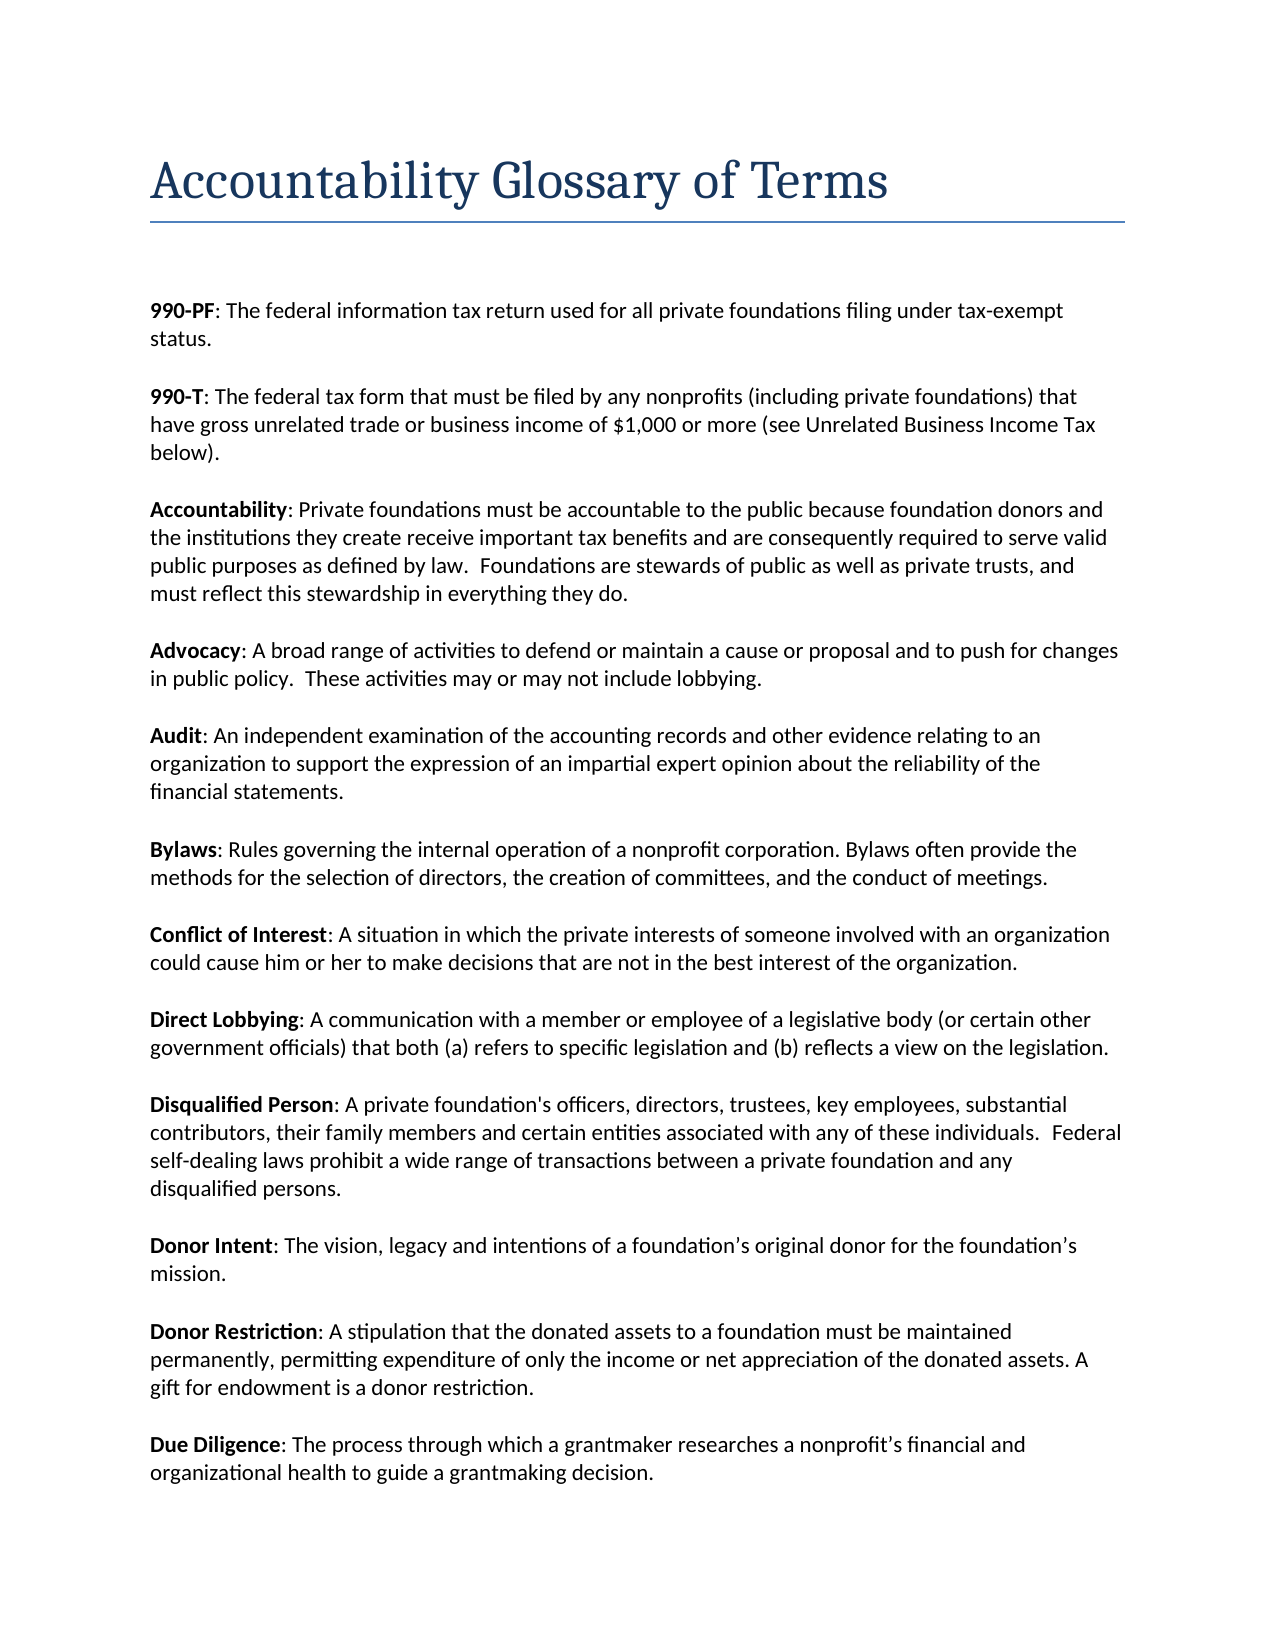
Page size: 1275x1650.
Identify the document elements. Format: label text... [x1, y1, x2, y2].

text Donor Restriction: A stipulation that the donated assets to a foundation must be maintained permanently, permitting expenditure of only the income or net appreciation of the donated assets. A gift for endowment is a donor restriction. [150, 1317, 1125, 1401]
text Donor Intent: The vision, legacy and intentions of a foundation’s original donor for the foundation’s mission. [150, 1232, 1125, 1288]
text Due Diligence: The process through which a grantmaker researches a nonprofit’s financial and organizational health to guide a grantmaking decision. [150, 1430, 1125, 1486]
title Accountability Glossary of Terms [150, 150, 1125, 221]
text Bylaws: Rules governing the internal operation of a nonprofit corporation. Bylaws often provide the methods for the selection of directors, the creation of committees, and the conduct of meetings. [150, 835, 1125, 891]
text Audit: An independent examination of the accounting records and other evidence relating to an organization to support the expression of an impartial expert opinion about the reliability of the financial statements. [150, 721, 1125, 806]
text 990-T: The federal tax form that must be filed by any nonprofits (including private foundations) that have gross unrelated trade or business income of $1,000 or more (see Unrelated Business Income Tax below). [150, 382, 1125, 466]
text Advocacy: A broad range of activities to defend or maintain a cause or proposal and to push for changes in public policy. These activities may or may not include lobbying. [150, 636, 1125, 692]
text Accountability: Private foundations must be accountable to the public because foundation donors and the institutions they create receive important tax benefits and are consequently required to serve valid public purposes as defined by law. Foundations are stewards of public as well as private trusts, and must reflect this stewardship in everything they do. [150, 495, 1125, 607]
text Disqualified Person: A private foundation's officers, directors, trustees, key employees, substantial contributors, their family members and certain entities associated with any of these individuals. Federal self-dealing laws prohibit a wide range of transactions between a private foundation and any disqualified persons. [150, 1090, 1125, 1202]
text 990-PF: The federal information tax return used for all private foundations filing under tax-exempt status. [150, 297, 1125, 353]
text Conflict of Interest: A situation in which the private interests of someone involved with an organization could cause him or her to make decisions that are not in the best interest of the organization. [150, 920, 1125, 976]
text Direct Lobbying: A communication with a member or employee of a legislative body (or certain other government officials) that both (a) refers to specific legislation and (b) reflects a view on the legislation. [150, 1005, 1125, 1061]
